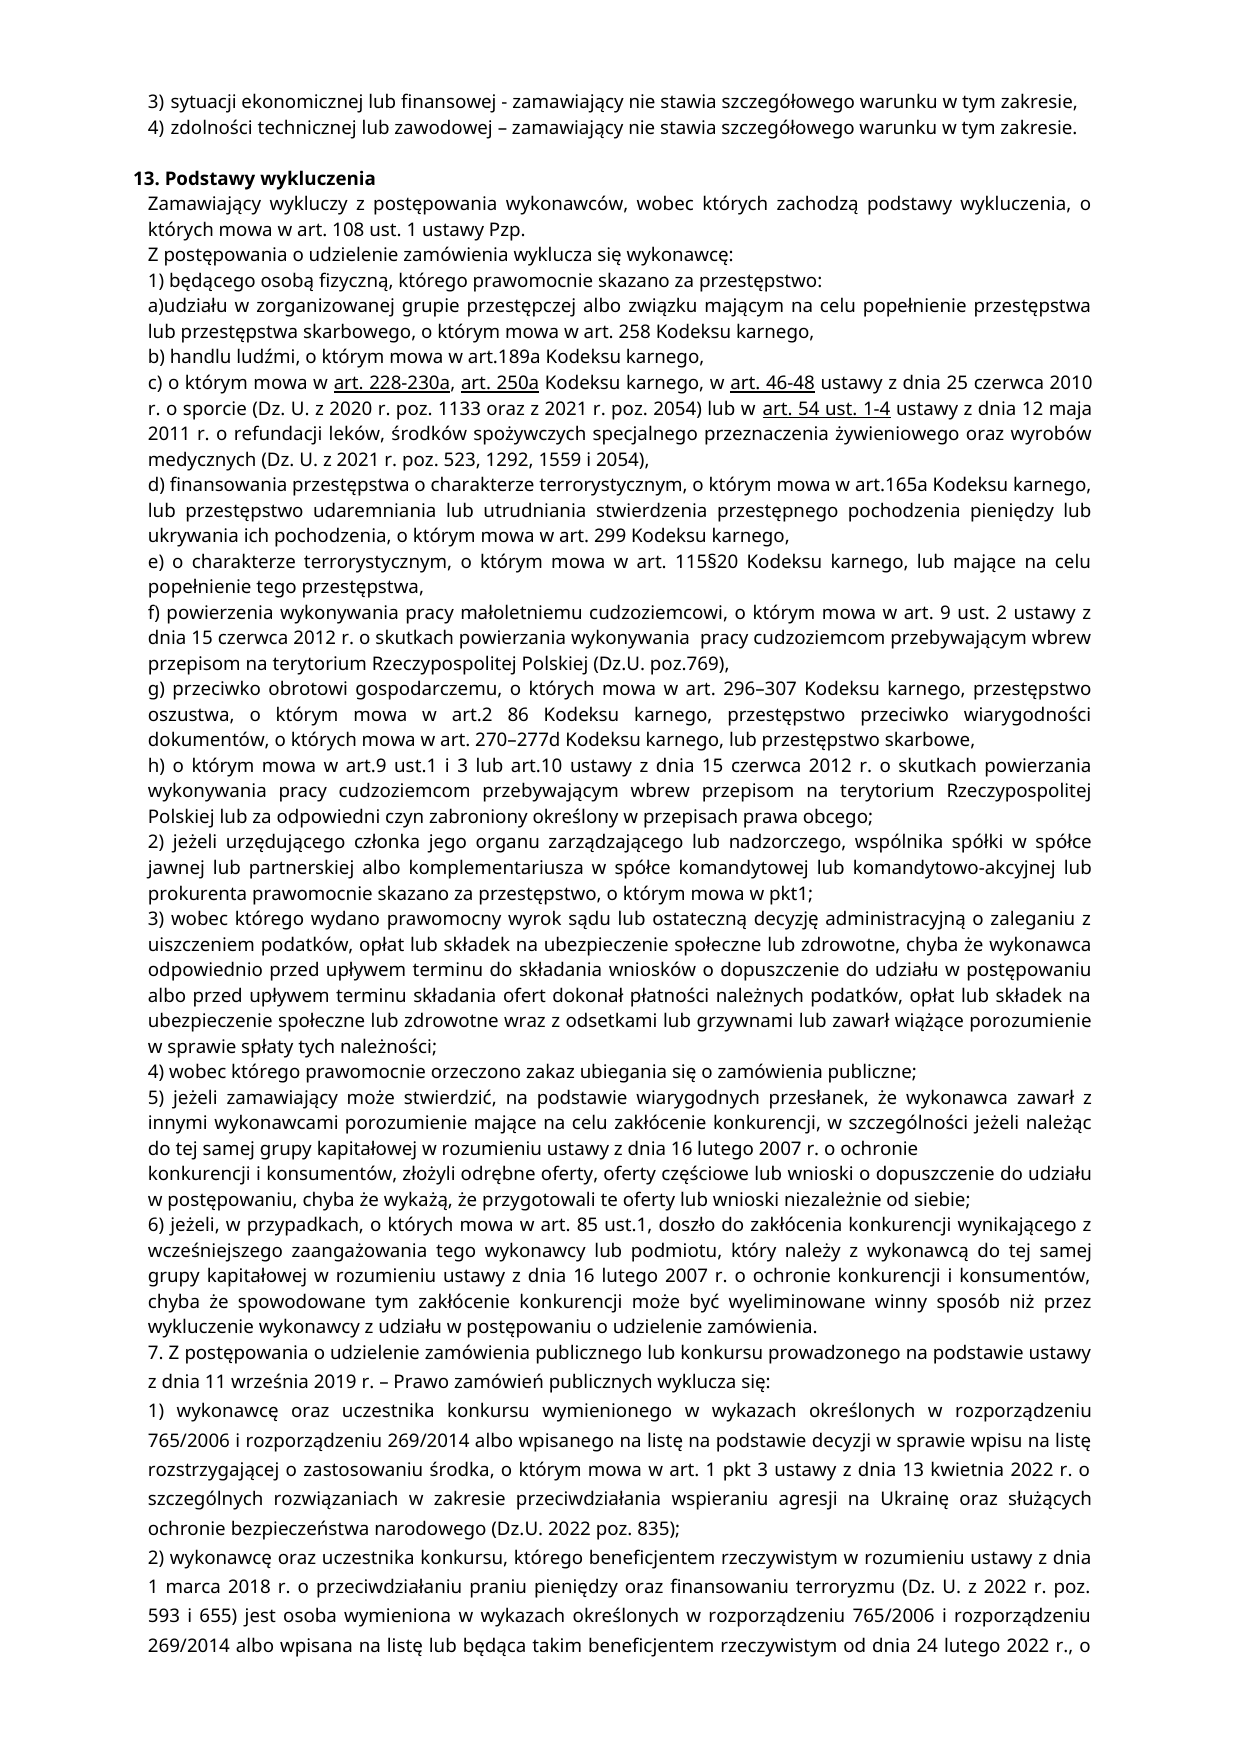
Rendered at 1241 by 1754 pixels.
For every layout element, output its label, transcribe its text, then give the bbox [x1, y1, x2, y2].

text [148, 1544, 1092, 1657]
text 13. Podstawy wykluczenia [133, 165, 1092, 191]
text Zamawiający wykluczy z postępowania wykonawców, wobec których zachodzą podstawy wykluczenia, o których mowa w art. 108 ust. 1 ustawy Pzp. [148, 191, 1092, 242]
list zdolności technicznej lub zawodowej – zamawiający nie stawia szczegółowego warunku w tym zakresie. [148, 114, 1092, 140]
text 6) jeżeli, w przypadkach, o których mowa w art. 85 ust.1, doszło do zakłócenia konkurencji wynikającego z wcześniejszego zaangażowania tego wykonawcy lub podmiotu, który należy z wykonawcą do tej samej grupy kapitałowej w rozumieniu ustawy z dnia 16 lutego 2007 r. o ochronie konkurencji i konsumentów, chyba że spowodowane tym zakłócenie konkurencji może być wyeliminowane winny sposób niż przez wykluczenie wykonawcy z udziału w postępowaniu o udzielenie zamówienia. [148, 1212, 1092, 1339]
text f) powierzenia wykonywania pracy małoletniemu cudzoziemcowi, o którym mowa w art. 9 ust. 2 ustawy z dnia 15 czerwca 2012 r. o skutkach powierzania wykonywania pracy cudzoziemcom przebywającym wbrew przepisom na terytorium Rzeczypospolitej Polskiej (Dz.U. poz.769), [148, 599, 1092, 676]
text 3) wobec którego wydano prawomocny wyrok sądu lub ostateczną decyzję administracyjną o zaleganiu z uiszczeniem podatków, opłat lub składek na ubezpieczenie społeczne lub zdrowotne, chyba że wykonawca odpowiednio przed upływem terminu do składania wniosków o dopuszczenie do udziału w postępowaniu albo przed upływem terminu składania ofert dokonał płatności należnych podatków, opłat lub składek na ubezpieczenie społeczne lub zdrowotne wraz z odsetkami lub grzywnami lub zawarł wiążące porozumienie w sprawie spłaty tych należności; [148, 905, 1092, 1058]
text 2) jeżeli urzędującego członka jego organu zarządzającego lub nadzorczego, wspólnika spółki w spółce jawnej lub partnerskiej albo komplementariusza w spółce komandytowej lub komandytowo-akcyjnej lub prokurenta prawomocnie skazano za przestępstwo, o którym mowa w pkt1; [148, 829, 1092, 905]
text g) przeciwko obrotowi gospodarczemu, o których mowa w art. 296–307 Kodeksu karnego, przestępstwo oszustwa, o którym mowa w art.2 86 Kodeksu karnego, przestępstwo przeciwko wiarygodności dokumentów, o których mowa w art. 270–277d Kodeksu karnego, lub przestępstwo skarbowe, [148, 676, 1092, 752]
text 4) wobec którego prawomocnie orzeczono zakaz ubiegania się o zamówienia publiczne; [148, 1058, 1092, 1084]
text Z postępowania o udzielenie zamówienia wyklucza się wykonawcę: [148, 242, 1092, 267]
text b) handlu ludźmi, o którym mowa w art.189a Kodeksu karnego, [148, 344, 1092, 369]
text e) o charakterze terrorystycznym, o którym mowa w art. 115§20 Kodeksu karnego, lub mające na celu popełnienie tego przestępstwa, [148, 548, 1092, 599]
text 5) jeżeli zamawiający może stwierdzić, na podstawie wiarygodnych przesłanek, że wykonawca zawarł z innymi wykonawcami porozumienie mające na celu zakłócenie konkurencji, w szczególności jeżeli należąc do tej samej grupy kapitałowej w rozumieniu ustawy z dnia 16 lutego 2007 r. o ochronie [148, 1084, 1092, 1161]
text 1) będącego osobą fizyczną, którego prawomocnie skazano za przestępstwo: [148, 267, 1092, 293]
text d) finansowania przestępstwa o charakterze terrorystycznym, o którym mowa w art.165a Kodeksu karnego, lub przestępstwo udaremniania lub utrudniania stwierdzenia przestępnego pochodzenia pieniędzy lub ukrywania ich pochodzenia, o którym mowa w art. 299 Kodeksu karnego, [148, 471, 1092, 548]
list sytuacji ekonomicznej lub finansowej - zamawiający nie stawia szczegółowego warunku w tym zakresie, [148, 89, 1092, 114]
text h) o którym mowa w art.9 ust.1 i 3 lub art.10 ustawy z dnia 15 czerwca 2012 r. o skutkach powierzania wykonywania pracy cudzoziemcom przebywającym wbrew przepisom na terytorium Rzeczypospolitej Polskiej lub za odpowiedni czyn zabroniony określony w przepisach prawa obcego; [148, 752, 1092, 829]
text konkurencji i konsumentów, złożyli odrębne oferty, oferty częściowe lub wnioski o dopuszczenie do udziału w postępowaniu, chyba że wykażą, że przygotowali te oferty lub wnioski niezależnie od siebie; [148, 1161, 1092, 1212]
text c) o którym mowa w art. 228-230a, art. 250a Kodeksu karnego, w art. 46-48 ustawy z dnia 25 czerwca 2010 r. o sporcie (Dz. U. z 2020 r. poz. 1133 oraz z 2021 r. poz. 2054) lub w art. 54 ust. 1-4 ustawy z dnia 12 maja 2011 r. o refundacji leków, środków spożywczych specjalnego przeznaczenia żywieniowego oraz wyrobów medycznych (Dz. U. z 2021 r. poz. 523, 1292, 1559 i 2054), [148, 369, 1092, 471]
text 1) wykonawcę oraz uczestnika konkursu wymienionego w wykazach określonych w rozporządzeniu 765/2006 i rozporządzeniu 269/2014 albo wpisanego na listę na podstawie decyzji w sprawie wpisu na listę rozstrzygającej o zastosowaniu środka, o którym mowa w art. 1 pkt 3 ustawy z dnia 13 kwietnia 2022 r. o szczególnych rozwiązaniach w zakresie przeciwdziałania wspieraniu agresji na Ukrainę oraz służących ochronie bezpieczeństwa narodowego (Dz.U. 2022 poz. 835); [148, 1398, 1092, 1540]
text 7. Z postępowania o udzielenie zamówienia publicznego lub konkursu prowadzonego na podstawie ustawy z dnia 11 września 2019 r. – Prawo zamówień publicznych wyklucza się: [148, 1339, 1092, 1394]
text a)udziału w zorganizowanej grupie przestępczej albo związku mającym na celu popełnienie przestępstwa lub przestępstwa skarbowego, o którym mowa w art. 258 Kodeksu karnego, [148, 293, 1092, 344]
